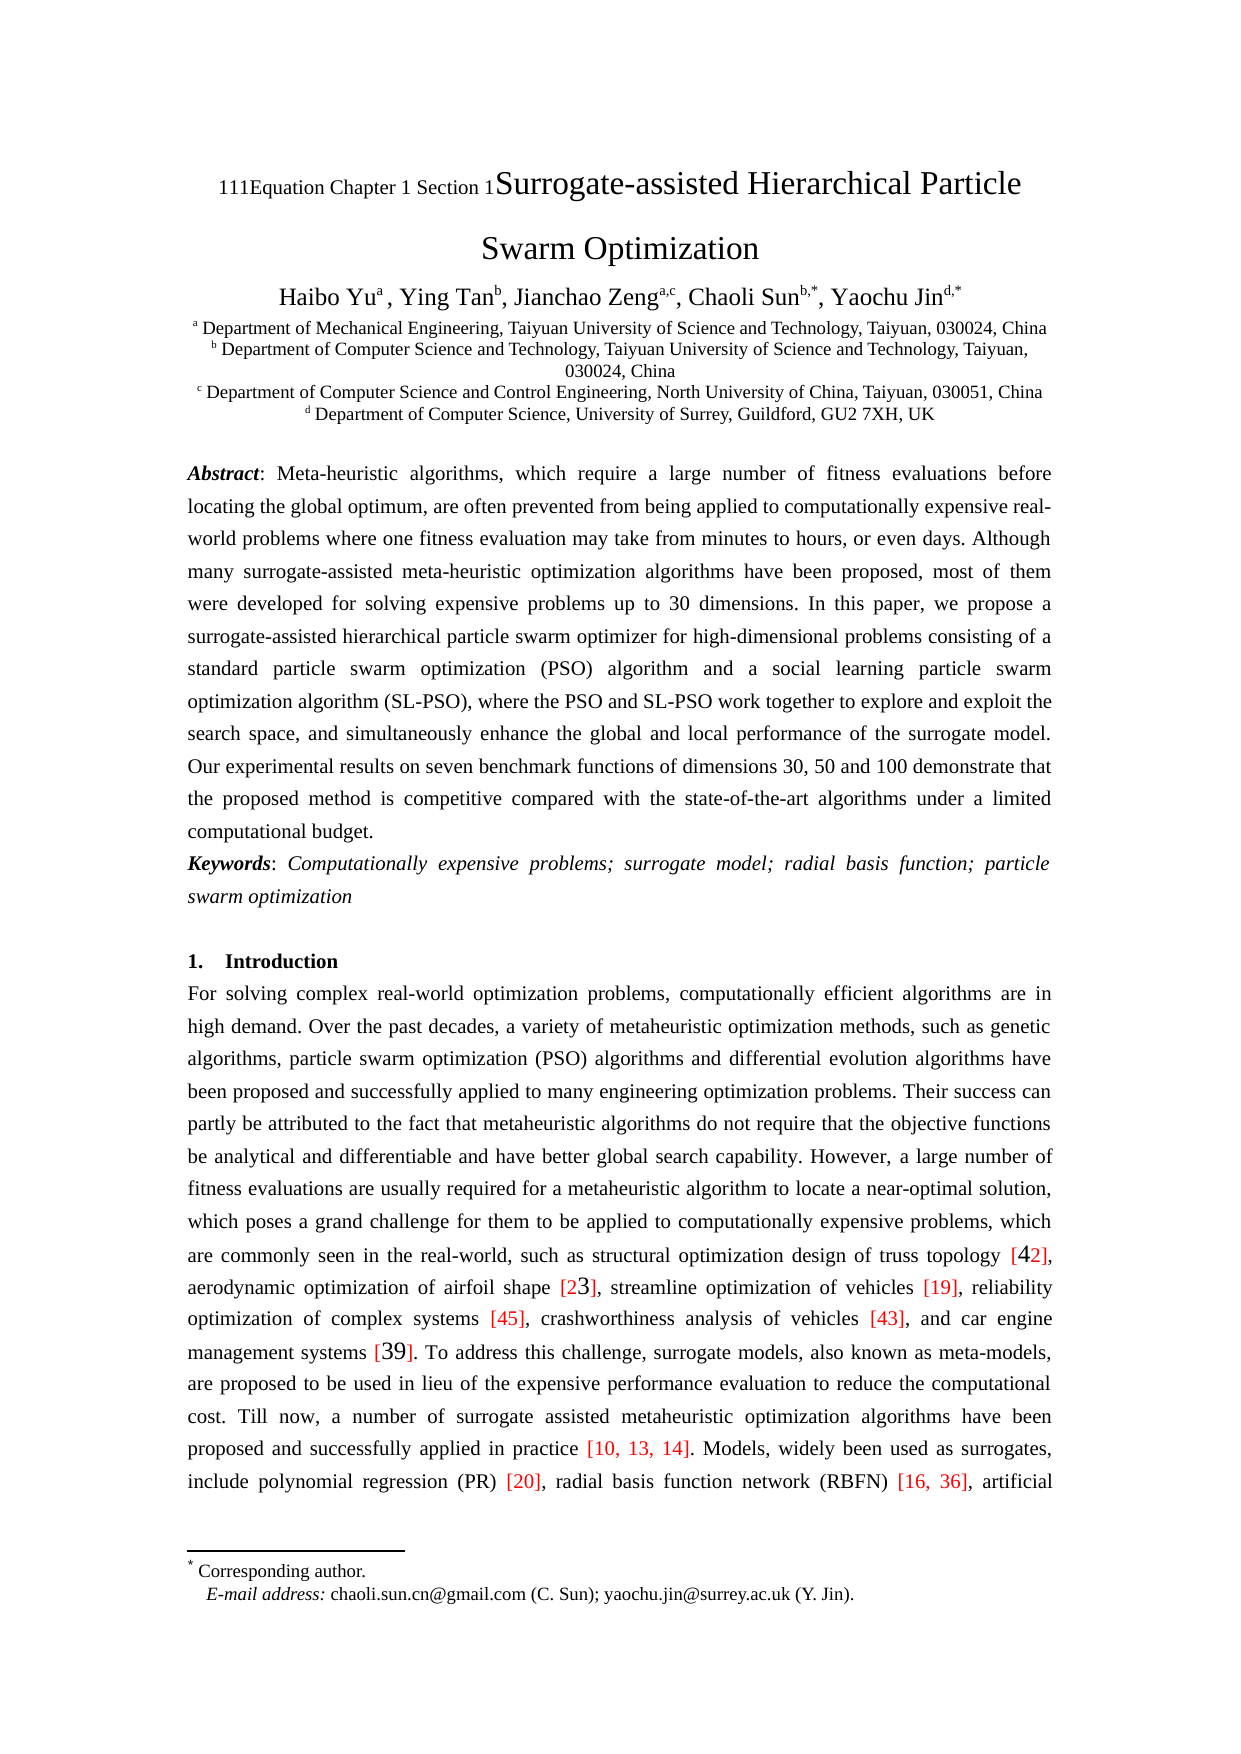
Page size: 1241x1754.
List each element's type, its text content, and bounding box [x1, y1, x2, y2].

text a Department of Mechanical Engineering, Taiyuan University of Science and Technology, Taiyuan, 030024, China [187, 317, 1053, 338]
text c Department of Computer Science and Control Engineering, North University of China, Taiyuan, 030051, China [187, 381, 1053, 403]
text d Department of Computer Science, University of Surrey, Guildford, GU2 7XH, UK [187, 403, 1053, 424]
text Abstract: Meta-heuristic algorithms, which require a large number of fitness evaluations before locating the global optimum, are often prevented from being applied to computationally expensive real-world problems where one fitness evaluation may take from minutes to hours, or even days. Although many surrogate-assisted meta-heuristic optimization algorithms have been proposed, most of them were developed for solving expensive problems up to 30 dimensions. In this paper, we propose a surrogate-assisted hierarchical particle swarm optimizer for high-dimensional problems consisting of a standard particle swarm optimization (PSO) algorithm and a social learning particle swarm optimization algorithm (SL-PSO), where the PSO and SL-PSO work together to explore and exploit the search space, and simultaneously enhance the global and local performance of the surrogate model. Our experimental results on seven benchmark functions of dimensions 30, 50 and 100 demonstrate that the proposed method is competitive compared with the state-of-the-art algorithms under a limited computational budget. [187, 457, 1053, 847]
text Haibo Yua , Ying Tanb, Jianchao Zenga,c, Chaoli Sunb,, Yaochu Jind,* [187, 280, 1053, 312]
list Introduction [187, 944, 1053, 977]
text Keywords: Computationally expensive problems; surrogate model; radial basis function; particle swarm optimization [187, 847, 1053, 912]
text Surrogate-assisted Hierarchical Particle Swarm Optimization [187, 150, 1053, 280]
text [187, 977, 1053, 1497]
text b Department of Computer Science and Technology, Taiyuan University of Science and Technology, Taiyuan, 030024, China [187, 338, 1053, 381]
